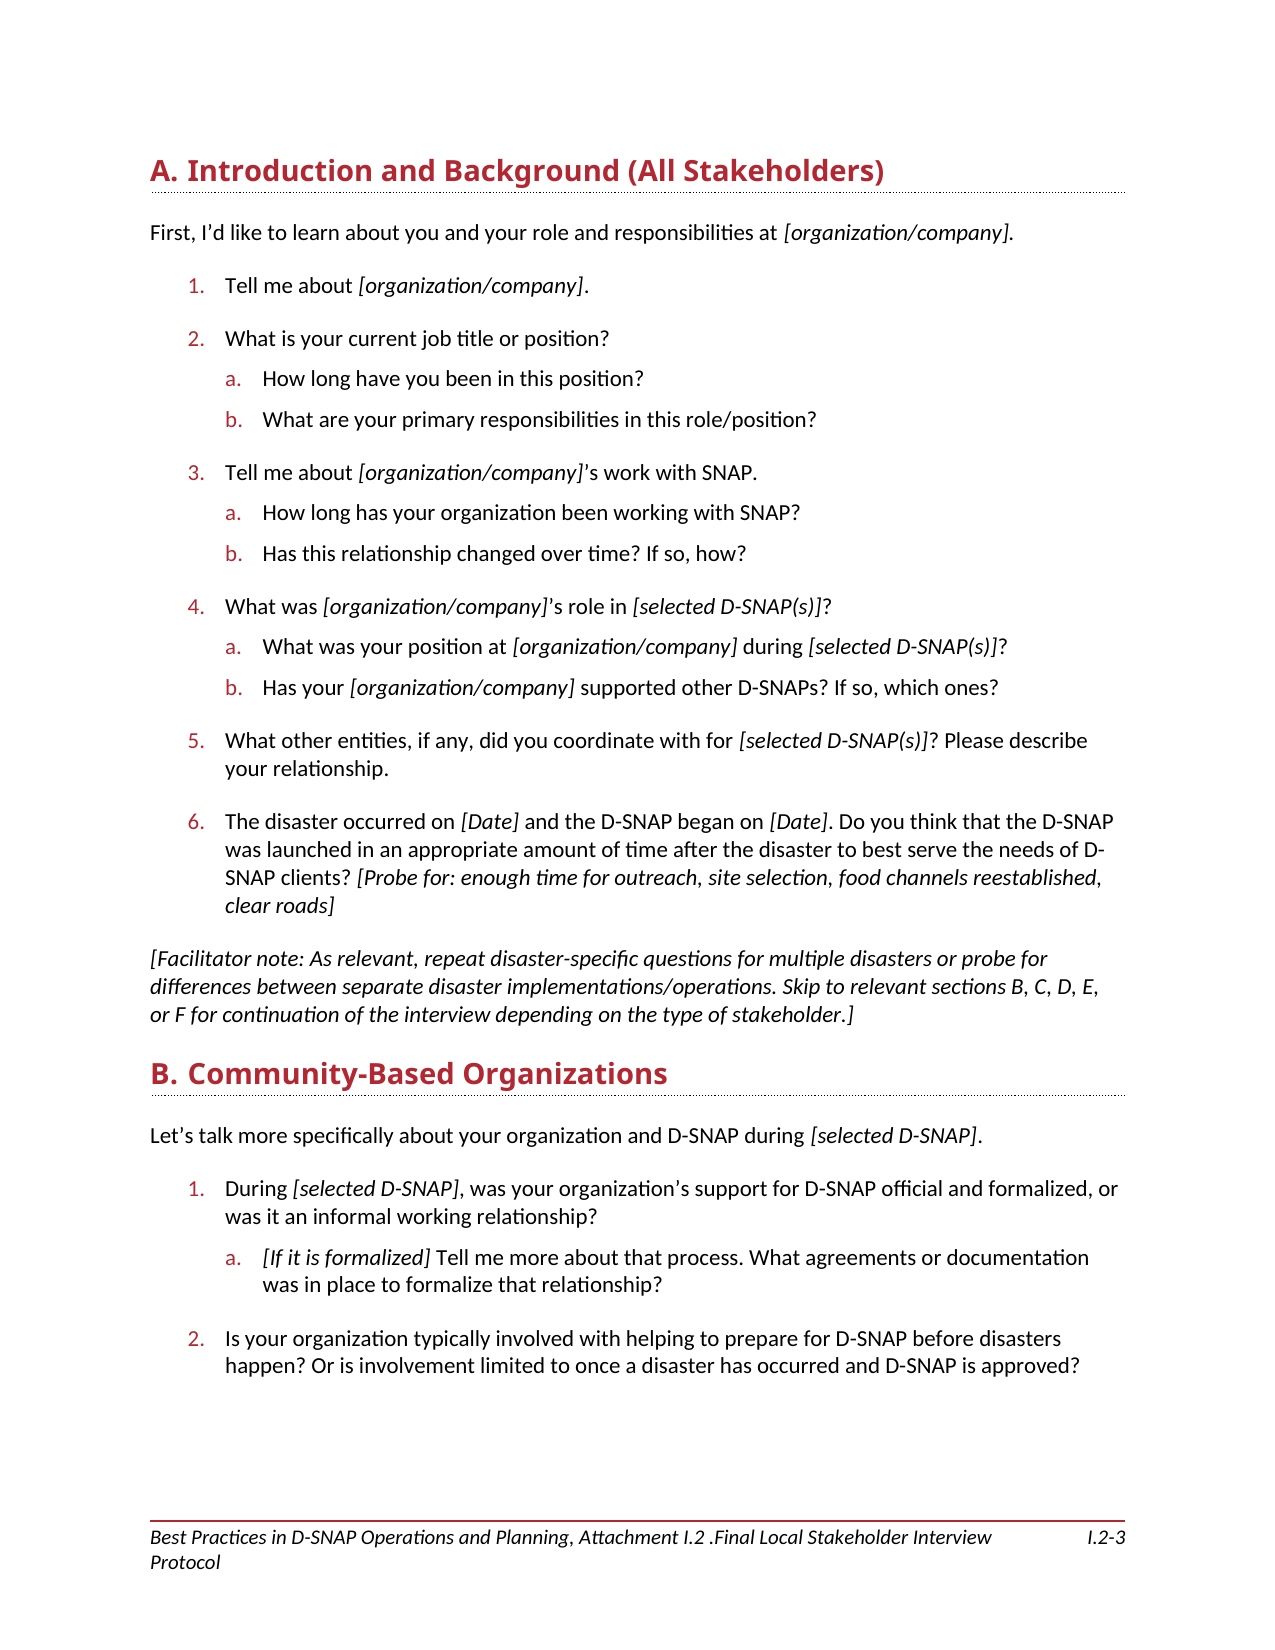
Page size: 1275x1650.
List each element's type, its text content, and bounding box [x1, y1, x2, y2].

text Tell me about [organization/company]’s work with SNAP. [187, 458, 1125, 486]
list During [selected D-SNAP], was your organization’s support for D-SNAP official and formalized, or was it an informal working relationship? [187, 1174, 1125, 1230]
list Tell me about [organization/company]. [187, 271, 1125, 299]
subtitle Introduction and Background (All Stakeholders) [150, 150, 1125, 193]
text The disaster occurred on [Date] and the D-SNAP began on [Date]. Do you think that the D-SNAP was launched in an appropriate amount of time after the disaster to best serve the needs of D-SNAP clients? [Probe for: enough time for outreach, site selection, food channels reestablished, clear roads] [187, 807, 1125, 919]
text First, I’d like to learn about you and your role and responsibilities at [organization/company]. [150, 218, 1125, 246]
text [Facilitator note: As relevant, repeat disaster-specific questions for multiple disasters or probe for differences between separate disaster implementations/operations. Skip to relevant sections B, C, D, E, or F for continuation of the interview depending on the type of stakeholder.] [150, 944, 1125, 1028]
list Has this relationship changed over time? If so, how? [225, 539, 1125, 567]
subtitle Community-Based Organizations [150, 1053, 1125, 1096]
list [If it is formalized] Tell me more about that process. What agreements or documentation was in place to formalize that relationship? [225, 1243, 1125, 1299]
list Let’s talk more specifically about your organization and D-SNAP during [selected D-SNAP]. [150, 1121, 1125, 1149]
list How long have you been in this position? [225, 364, 1125, 392]
text What other entities, if any, did you coordinate with for [selected D-SNAP(s)]? Please describe your relationship. [187, 726, 1125, 782]
text Is your organization typically involved with helping to prepare for D-SNAP before disasters happen? Or is involvement limited to once a disaster has occurred and D-SNAP is approved? [187, 1324, 1125, 1380]
list What are your primary responsibilities in this role/position? [225, 405, 1125, 433]
list Has your [organization/company] supported other D-SNAPs? If so, which ones? [225, 673, 1125, 701]
list How long has your organization been working with SNAP? [225, 498, 1125, 526]
text What is your current job title or position? [187, 324, 1125, 352]
text What was [organization/company]’s role in [selected D-SNAP(s)]? [187, 592, 1125, 620]
list What was your position at [organization/company] during [selected D-SNAP(s)]? [225, 632, 1125, 661]
